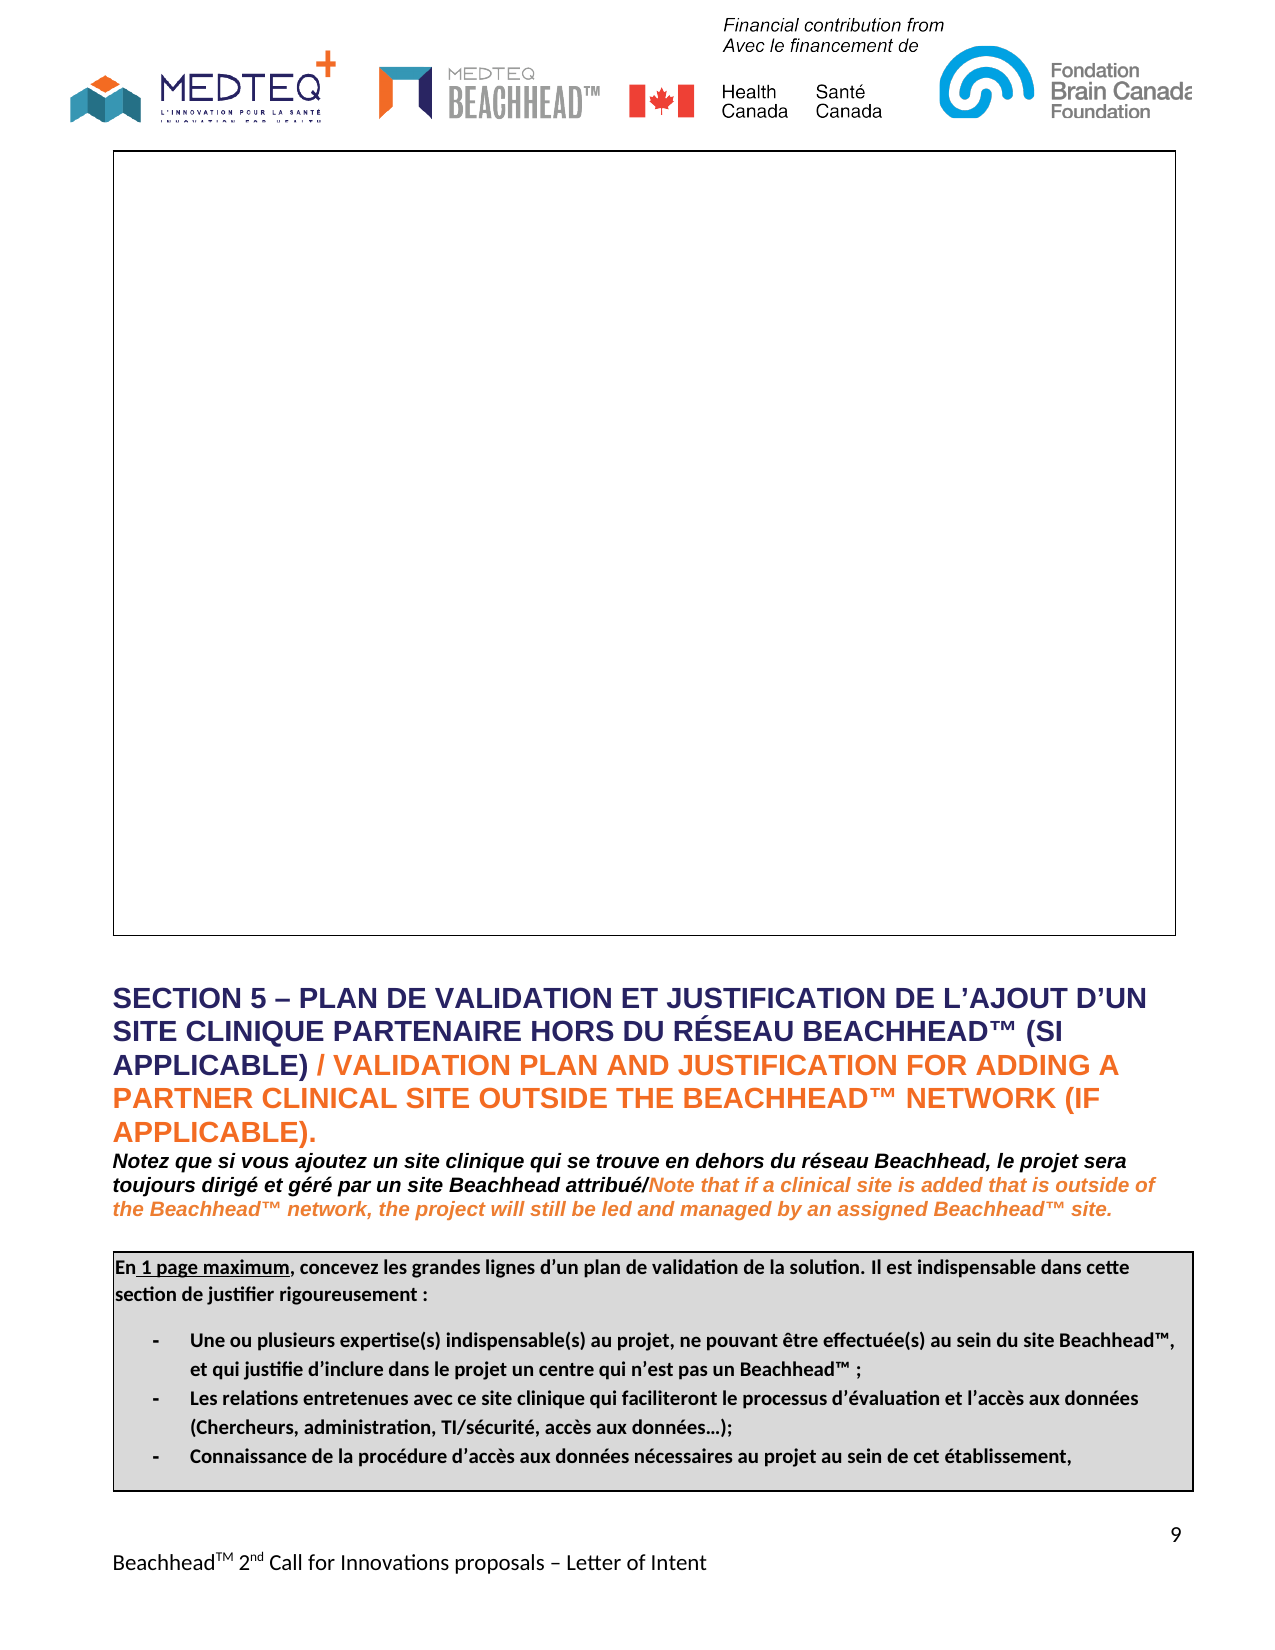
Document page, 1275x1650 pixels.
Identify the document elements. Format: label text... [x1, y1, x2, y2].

table_cell [114, 152, 1175, 935]
text SECTION 5 – PLAN DE VALIDATION ET JUSTIFICATION DE L’AJOUT D’UN SITE CLINIQUE PARTENAIRE HORS DU RÉSEAU BEACHHEAD™ (SI APPLICABLE) / VALIDATION PLAN AND JUSTIFICATION FOR ADDING A PARTNER CLINICAL SITE OUTSIDE THE BEACHHEAD™ NETWORK (IF APPLICABLE). [112, 981, 1181, 1149]
picture [625, 12, 977, 122]
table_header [114, 1253, 1192, 1490]
picture [949, 45, 1192, 118]
text Notez que si vous ajoutez un site clinique qui se trouve en dehors du réseau Beachhead, le projet sera toujours dirigé et géré par un site Beachhead attribué/Note that if a clinical site is added that is outside of the Beachhead™ network, the project will still be led and managed by an assigned Beachhead™ site. [112, 1149, 1181, 1221]
picture [369, 57, 607, 124]
picture [70, 50, 336, 123]
